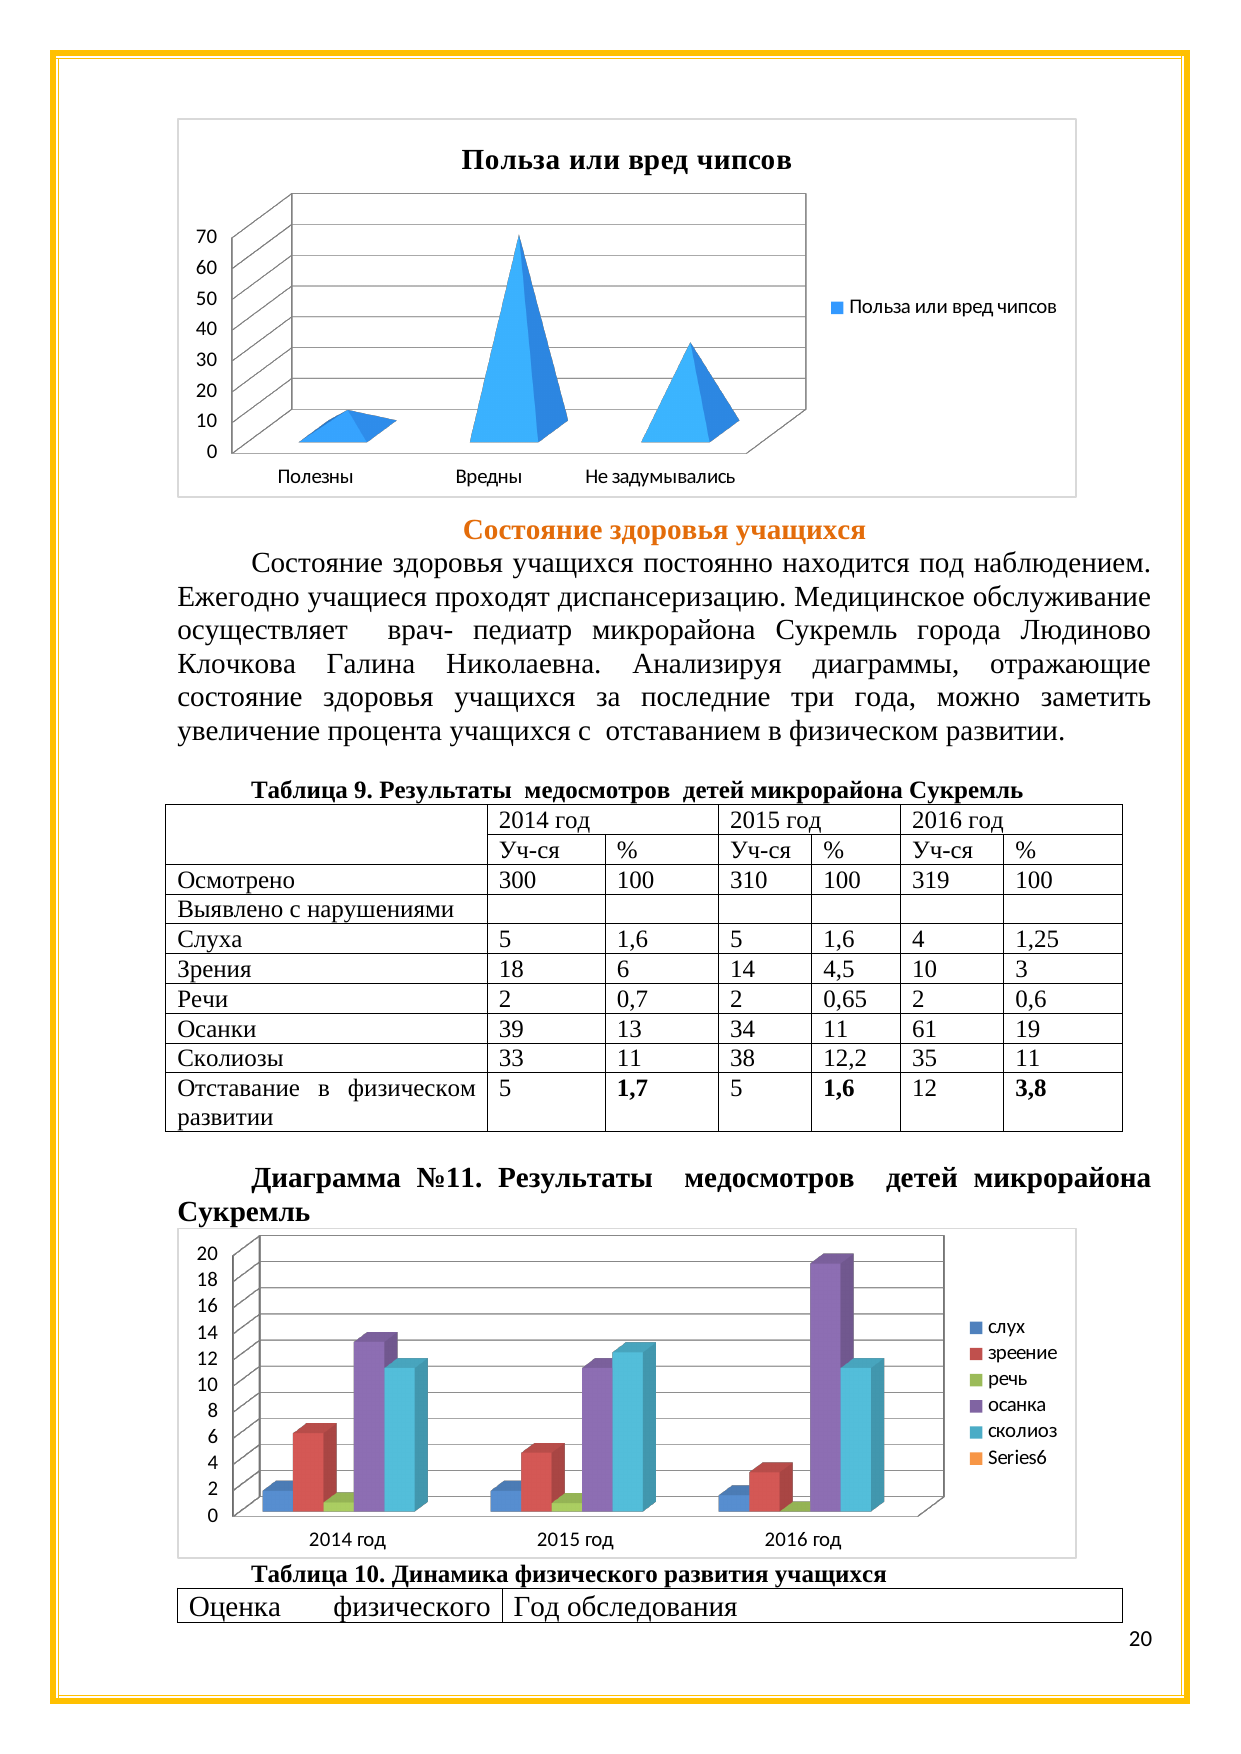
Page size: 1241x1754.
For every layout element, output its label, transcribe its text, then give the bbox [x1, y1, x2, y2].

table_header Год обследования [503, 1589, 1122, 1622]
table_cell 35 [901, 1044, 1003, 1072]
table_cell 11 [812, 1014, 900, 1042]
table_cell 12,2 [812, 1044, 900, 1072]
table_cell Отставание в физическом развитии [166, 1073, 487, 1131]
table_cell 19 [1004, 1014, 1122, 1042]
text Таблица 10. Динамика физического развития учащихся [177, 1559, 1152, 1588]
table_cell 2 [901, 984, 1003, 1013]
table_cell 14 [719, 954, 811, 983]
table_cell 100 [812, 865, 900, 893]
text Таблица 9. Результаты медосмотров детей микрорайона Сукремль [177, 775, 1152, 804]
table_cell 18 [488, 954, 605, 983]
table_cell 5 [488, 1073, 605, 1131]
table_header [166, 805, 487, 864]
table_cell 100 [1004, 865, 1122, 893]
table_cell 1,6 [812, 924, 900, 953]
table_cell 300 [488, 865, 605, 893]
table_cell 5 [488, 924, 605, 953]
table_cell 33 [488, 1044, 605, 1072]
table_cell 4 [901, 924, 1003, 953]
table_cell 10 [901, 954, 1003, 983]
table_cell Осанки [166, 1014, 487, 1042]
table_cell 5 [719, 1073, 811, 1131]
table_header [178, 1589, 502, 1622]
table_cell 39 [488, 1014, 605, 1042]
table_cell 100 [606, 865, 718, 893]
table_header 2016 год [901, 805, 1122, 834]
table_cell 1,6 [812, 1073, 900, 1131]
table_cell Речи [166, 984, 487, 1013]
table_cell 310 [719, 865, 811, 893]
table_cell 2 [488, 984, 605, 1013]
table_cell Сколиозы [166, 1044, 487, 1072]
table_header 2015 год [719, 805, 900, 834]
table_cell 1,7 [606, 1073, 718, 1131]
table_cell [719, 895, 811, 923]
table_cell [1004, 895, 1122, 923]
table_cell % [812, 835, 900, 864]
table_cell 3 [1004, 954, 1122, 983]
table_cell 319 [901, 865, 1003, 893]
table_cell 6 [606, 954, 718, 983]
text Состояние здоровья учащихся [177, 512, 1152, 545]
table_cell [488, 895, 605, 923]
text Состояние здоровья учащихся постоянно находится под наблюдением. Ежегодно учащиеся проходят диспансеризацию. Медицинское обслуживание осуществляет врач- педиатр микрорайона Сукремль города Людиново Клочкова Галина Николаевна. Анализируя диаграммы, отражающие состояние здоровья учащихся за последние три года, можно заметить увеличение процента учащихся с отставанием в физическом развитии. [177, 545, 1152, 747]
table_cell 1,6 [606, 924, 718, 953]
table_cell Выявлено с нарушениями [166, 895, 487, 923]
table_cell [606, 895, 718, 923]
table_cell 4,5 [812, 954, 900, 983]
table_cell Слуха [166, 924, 487, 953]
table_cell Осмотрено [166, 865, 487, 893]
table_cell 0,7 [606, 984, 718, 1013]
table_cell 5 [719, 924, 811, 953]
table_cell 38 [719, 1044, 811, 1072]
table_cell Уч-ся [901, 835, 1003, 864]
table_cell 0,6 [1004, 984, 1122, 1013]
table_cell 2 [719, 984, 811, 1013]
table_cell 11 [1004, 1044, 1122, 1072]
table_cell Уч-ся [719, 835, 811, 864]
table_cell 12 [901, 1073, 1003, 1131]
table_cell 13 [606, 1014, 718, 1042]
table_cell 1,25 [1004, 924, 1122, 953]
table_cell % [606, 835, 718, 864]
table_cell 11 [606, 1044, 718, 1072]
table_cell [812, 895, 900, 923]
table_cell [901, 895, 1003, 923]
table_cell 34 [719, 1014, 811, 1042]
table_cell 0,65 [812, 984, 900, 1013]
table_header 2014 год [488, 805, 718, 834]
text Диаграмма №11. Результаты медосмотров детей микрорайона Сукремль [177, 1161, 1152, 1228]
table_cell 61 [901, 1014, 1003, 1042]
table_cell 3,8 [1004, 1073, 1122, 1131]
table_cell Зрения [166, 954, 487, 983]
table_cell Уч-ся [488, 835, 605, 864]
table_cell % [1004, 835, 1122, 864]
